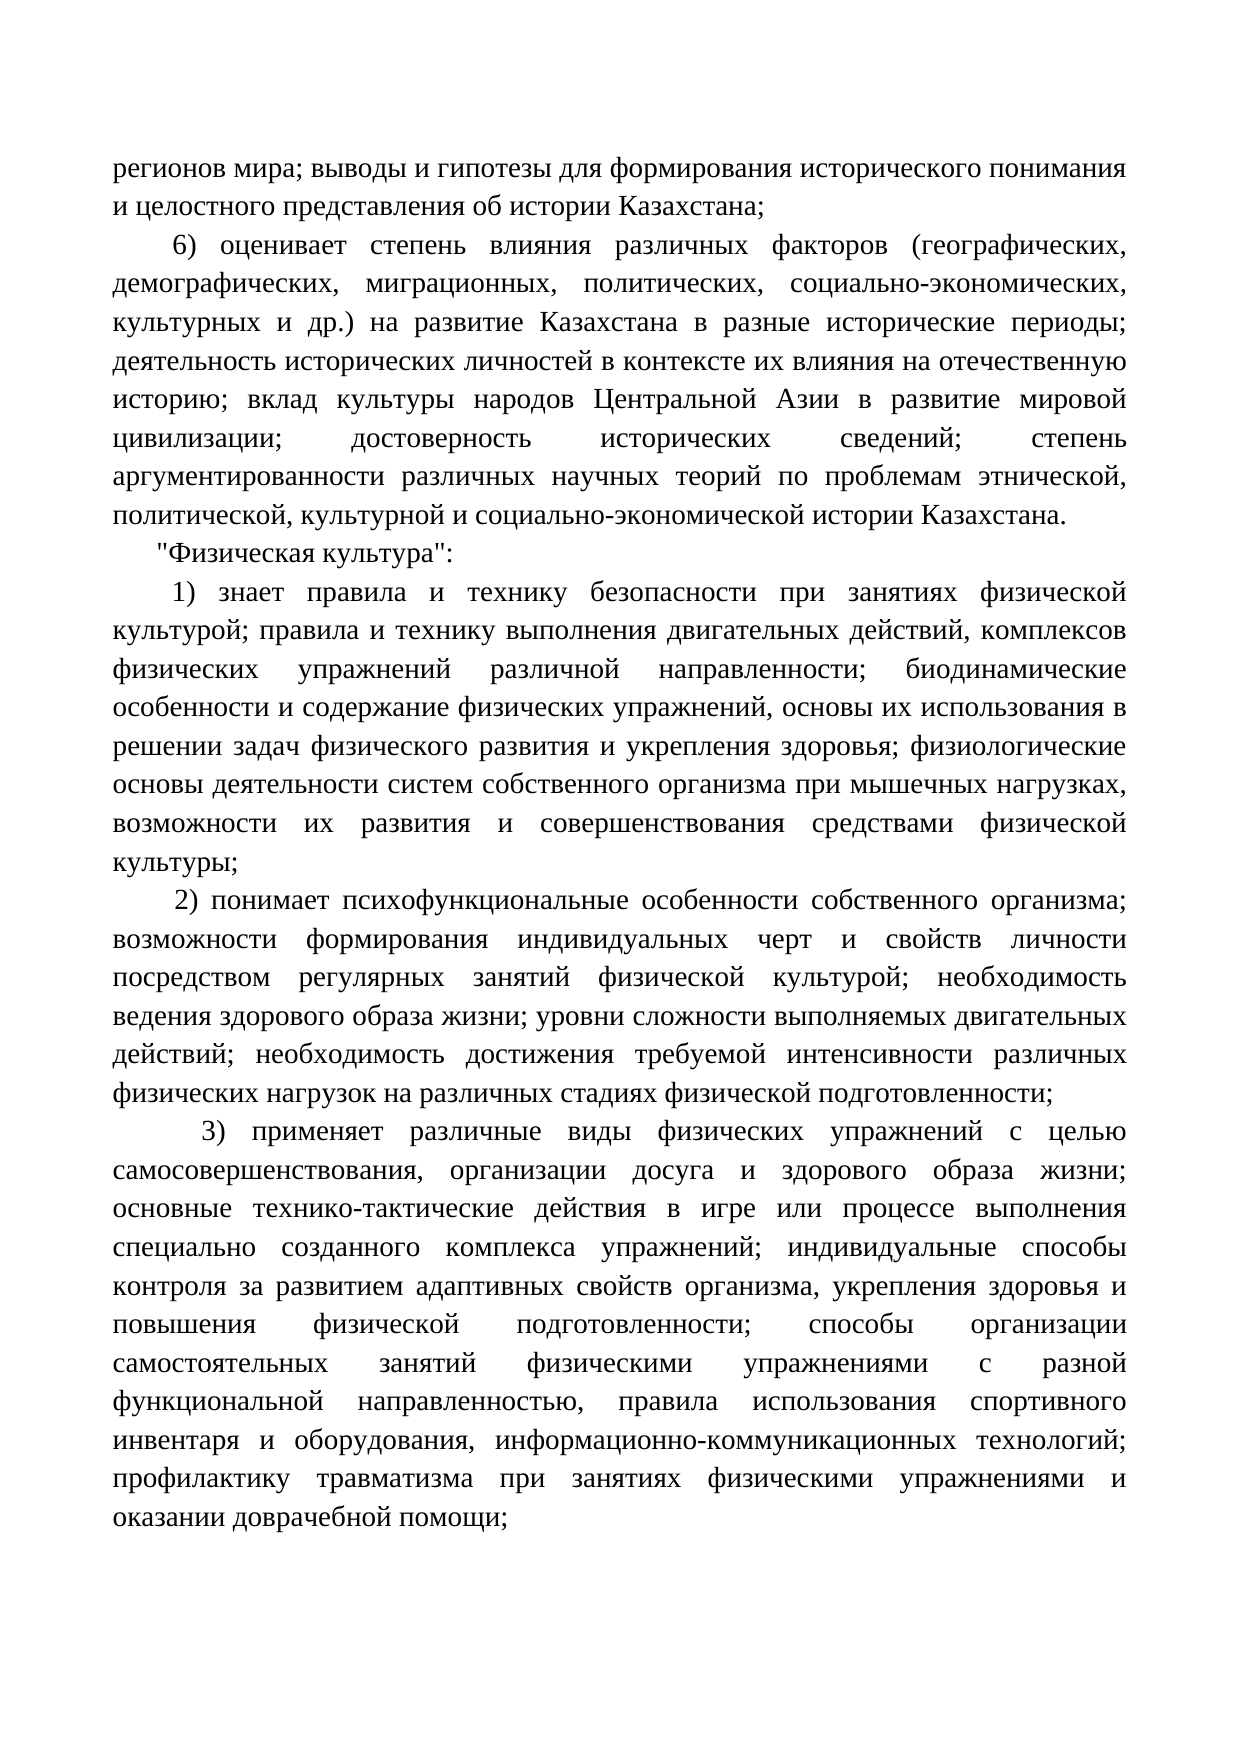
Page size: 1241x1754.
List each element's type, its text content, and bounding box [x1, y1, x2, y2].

text 6) оценивает степень влияния различных факторов (географических, демографических, миграционных, политических, социально-экономических, культурных и др.) на развитие Казахстана в разные исторические периоды; деятельность исторических личностей в контексте их влияния на отечественную историю; вклад культуры народов Центральной Азии в развитие мировой цивилизации; достоверность исторических сведений; степень аргументированности различных научных теорий по проблемам этнической, политической, культурной и социально-экономической истории Казахстана. [112, 227, 1128, 530]
text "Физическая культура": [112, 535, 1128, 569]
text 1) знает правила и технику безопасности при занятиях физической культурой; правила и технику выполнения двигательных действий, комплексов физических упражнений различной направленности; биодинамические особенности и содержание физических упражнений, основы их использования в решении задач физического развития и укрепления здоровья; физиологические основы деятельности систем собственного организма при мышечных нагрузках, возможности их развития и совершенствования средствами физической культуры; [112, 574, 1128, 877]
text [112, 150, 1128, 222]
text 3) применяет различные виды физических упражнений с целью самосовершенствования, организации досуга и здорового образа жизни; основные технико-тактические действия в игре или процессе выполнения специально созданного комплекса упражнений; индивидуальные способы контроля за развитием адаптивных свойств организма, укрепления здоровья и повышения физической подготовленности; способы организации самостоятельных занятий физическими упражнениями с разной функциональной направленностью, правила использования спортивного инвентаря и оборудования, информационно-коммуникационных технологий; профилактику травматизма при занятиях физическими упражнениями и оказании доврачебной помощи; [112, 1113, 1128, 1532]
text 2) понимает психофункциональные особенности собственного организма; возможности формирования индивидуальных черт и свойств личности посредством регулярных занятий физической культурой; необходимость ведения здорового образа жизни; уровни сложности выполняемых двигательных действий; необходимость достижения требуемой интенсивности различных физических нагрузок на различных стадиях физической подготовленности; [112, 882, 1128, 1108]
